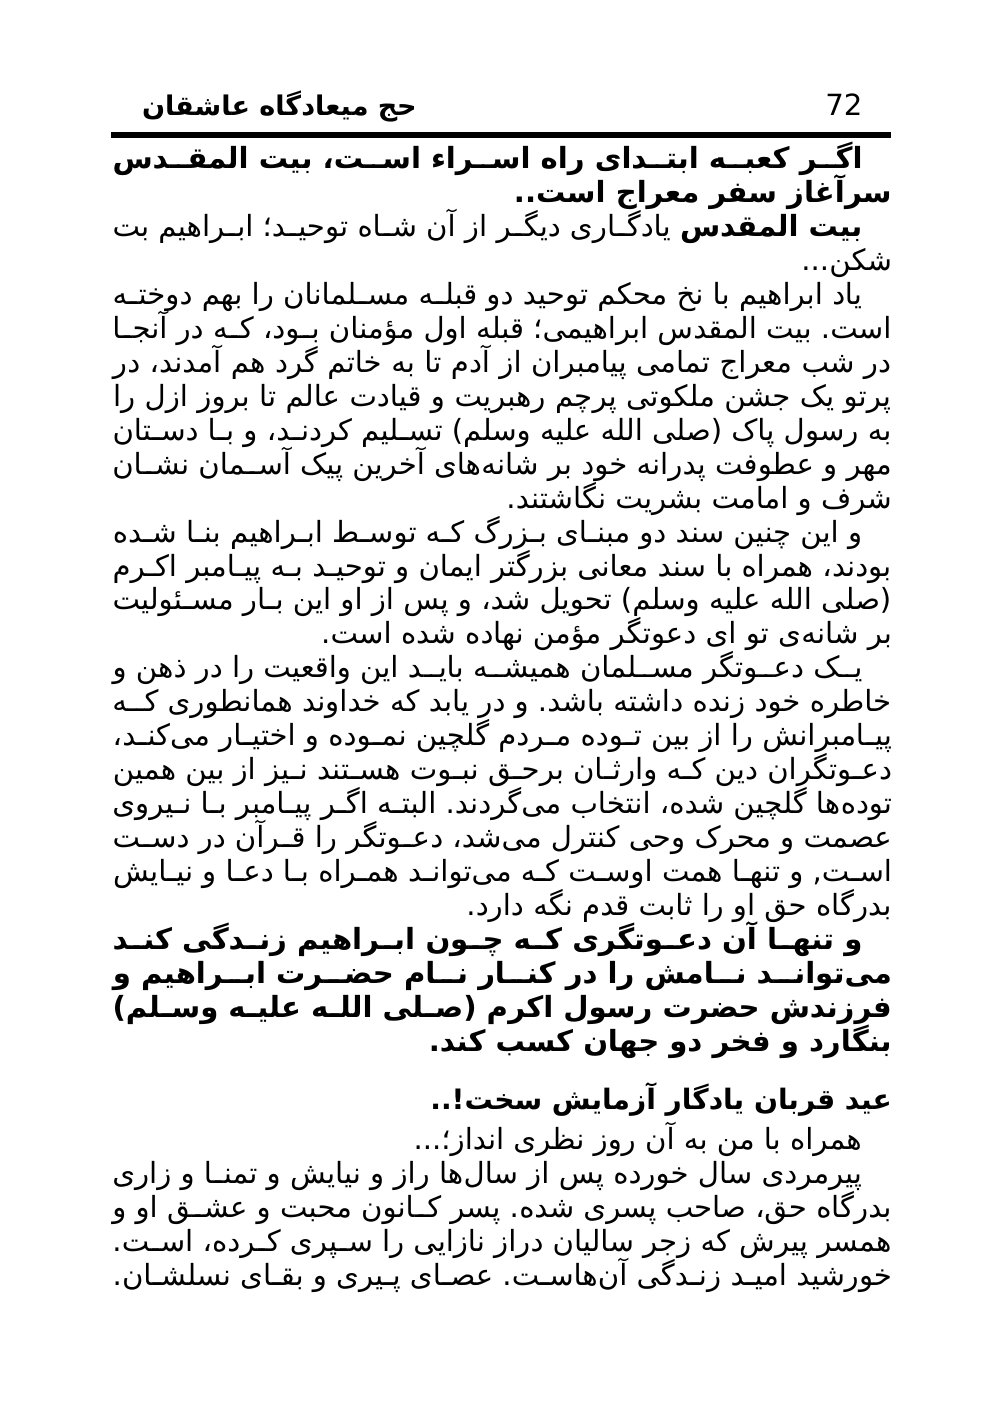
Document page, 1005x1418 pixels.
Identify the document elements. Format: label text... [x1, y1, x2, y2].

text اگر کعبه ابتدای راه اسراء است، بیت المقدس سرآغاز سفر معراج است.. [112, 141, 892, 209]
text عید قربان یادگار آزمایش سخت!.. [112, 1083, 892, 1116]
text و تنها آن دعوتگری که چون ابراهیم زندگی کند می‌تواند نامش را در کنار نام حضرت ابراهیم و فرزندش حضرت رسول اکرم (صلی الله علیه وسلم) بنگارد و فخر دو جهان کسب کند. [112, 922, 892, 1058]
text یاد ابراهیم با نخ محکم توحید دو قبله مسلمانان را بهم دوخته است. بیت المقدس ابراهیمی؛ قبله اول مؤمنان بود، که در آنجا در شب معراج تمامی پیامبران از آدم تا به خاتم گرد هم آمدند، در پرتو یک جشن ملکوتی پرچم رهبریت و قیادت عالم تا بروز ازل را به رسول پاک (صلی الله علیه وسلم) تسلیم کردند، و با دستان مهر و عطوفت پدرانه خود بر شانه‌های آخرین پیک آسمان نشان شرف و امامت بشریت نگاشتند. [112, 277, 892, 515]
text بیت المقدس یادگاری دیگر از آن شاه توحید؛ ابراهیم بت شکن... [112, 209, 892, 277]
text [112, 1156, 892, 1292]
text همراه با من به آن روز نظری انداز؛... [112, 1122, 892, 1156]
text و این چنین سند دو مبنای بزرگ که توسط ابراهیم بنا شده بودند، همراه با سند معانی بزرگتر ایمان و توحید به پیامبر اکرم (صلی الله علیه وسلم) تحویل شد، و پس از او این بار مسئولیت بر شانه‌ی تو ای دعوتگر مؤمن نهاده شده است. [112, 515, 892, 651]
text یک دعوتگر مسلمان همیشه باید این واقعیت را در ذهن و خاطره خود زنده داشته باشد. و در یابد که خداوند همانطوری که پیامبرانش را از بین توده مردم گلچین نموده و اختیار می‌کند، دعوتگران دین که وارثان برحق نبوت هستند نیز از بین همین توده‌ها گلچین شده، انتخاب می‌گردند. البته اگر پیامبر با نیروی عصمت و محرک وحی کنترل می‌شد، دعوتگر را قرآن در دست است, و تنها همت اوست که می‌تواند همراه با دعا و نیایش بدرگاه حق او را ثابت قدم نگه دارد. [112, 651, 892, 922]
